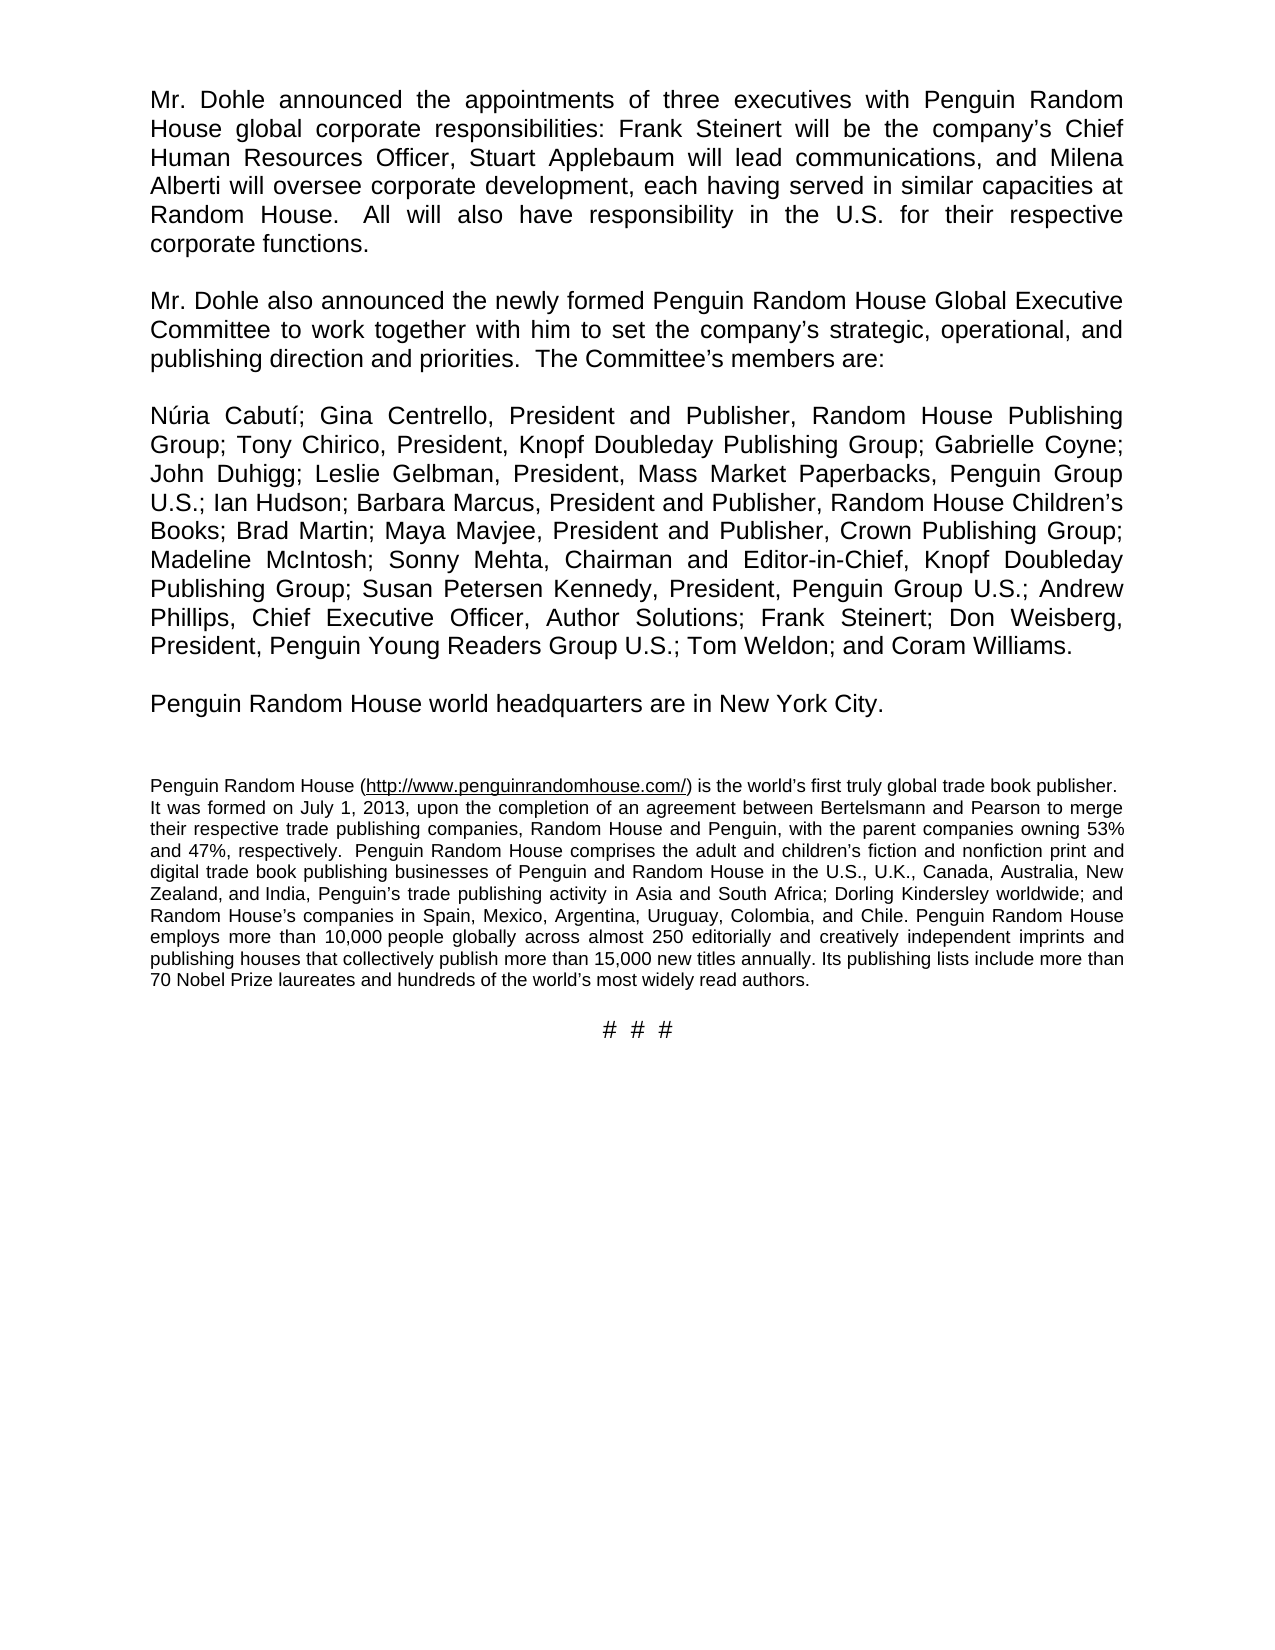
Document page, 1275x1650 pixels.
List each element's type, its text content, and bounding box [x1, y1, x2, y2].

text Penguin Random House world headquarters are in New York City. [150, 689, 1125, 717]
text # # # [150, 1014, 1125, 1043]
text Núria Cabutí; Gina Centrello, President and Publisher, Random House Publishing Group; Tony Chirico, President, Knopf Doubleday Publishing Group; Gabrielle Coyne; John Duhigg; Leslie Gelbman, President, Mass Market Paperbacks, Penguin Group U.S.; Ian Hudson; Barbara Marcus, President and Publisher, Random House Children’s Books; Brad Martin; Maya Mavjee, President and Publisher, Crown Publishing Group; Madeline McIntosh; Sonny Mehta, Chairman and Editor-in-Chief, Knopf Doubleday Publishing Group; Susan Petersen Kennedy, President, Penguin Group U.S.; Andrew Phillips, Chief Executive Officer, Author Solutions; Frank Steinert; Don Weisberg, President, Penguin Young Readers Group U.S.; Tom Weldon; and Coram Williams. [150, 401, 1125, 660]
text Mr. Dohle announced the appointments of three executives with Penguin Random House global corporate responsibilities: Frank Steinert will be the company’s Chief Human Resources Officer, Stuart Applebaum will lead communications, and Milena Alberti will oversee corporate development, each having served in similar capacities at Random House. All will also have responsibility in the U.S. for their respective corporate functions. [150, 85, 1125, 257]
text Mr. Dohle also announced the newly formed Penguin Random House Global Executive Committee to work together with him to set the company’s strategic, operational, and publishing direction and priorities. The Committee’s members are: [150, 286, 1125, 372]
text Penguin Random House (http://www.penguinrandomhouse.com/) is the world’s first truly global trade book publisher. It was formed on July 1, 2013, upon the completion of an agreement between Bertelsmann and Pearson to merge their respective trade publishing companies, Random House and Penguin, with the parent companies owning 53% and 47%, respectively. Penguin Random House comprises the adult and children’s fiction and nonfiction print and digital trade book publishing businesses of Penguin and Random House in the U.S., U.K., Canada, Australia, New Zealand, and India, Penguin’s trade publishing activity in Asia and South Africa; Dorling Kindersley worldwide; and Random House’s companies in Spain, Mexico, Argentina, Uruguay, Colombia, and Chile. Penguin Random House employs more than 10,000 people globally across almost 250 editorially and creatively independent imprints and publishing houses that collectively publish more than 15,000 new titles annually. Its publishing lists include more than 70 Nobel Prize laureates and hundreds of the world’s most widely read authors. [150, 775, 1125, 991]
